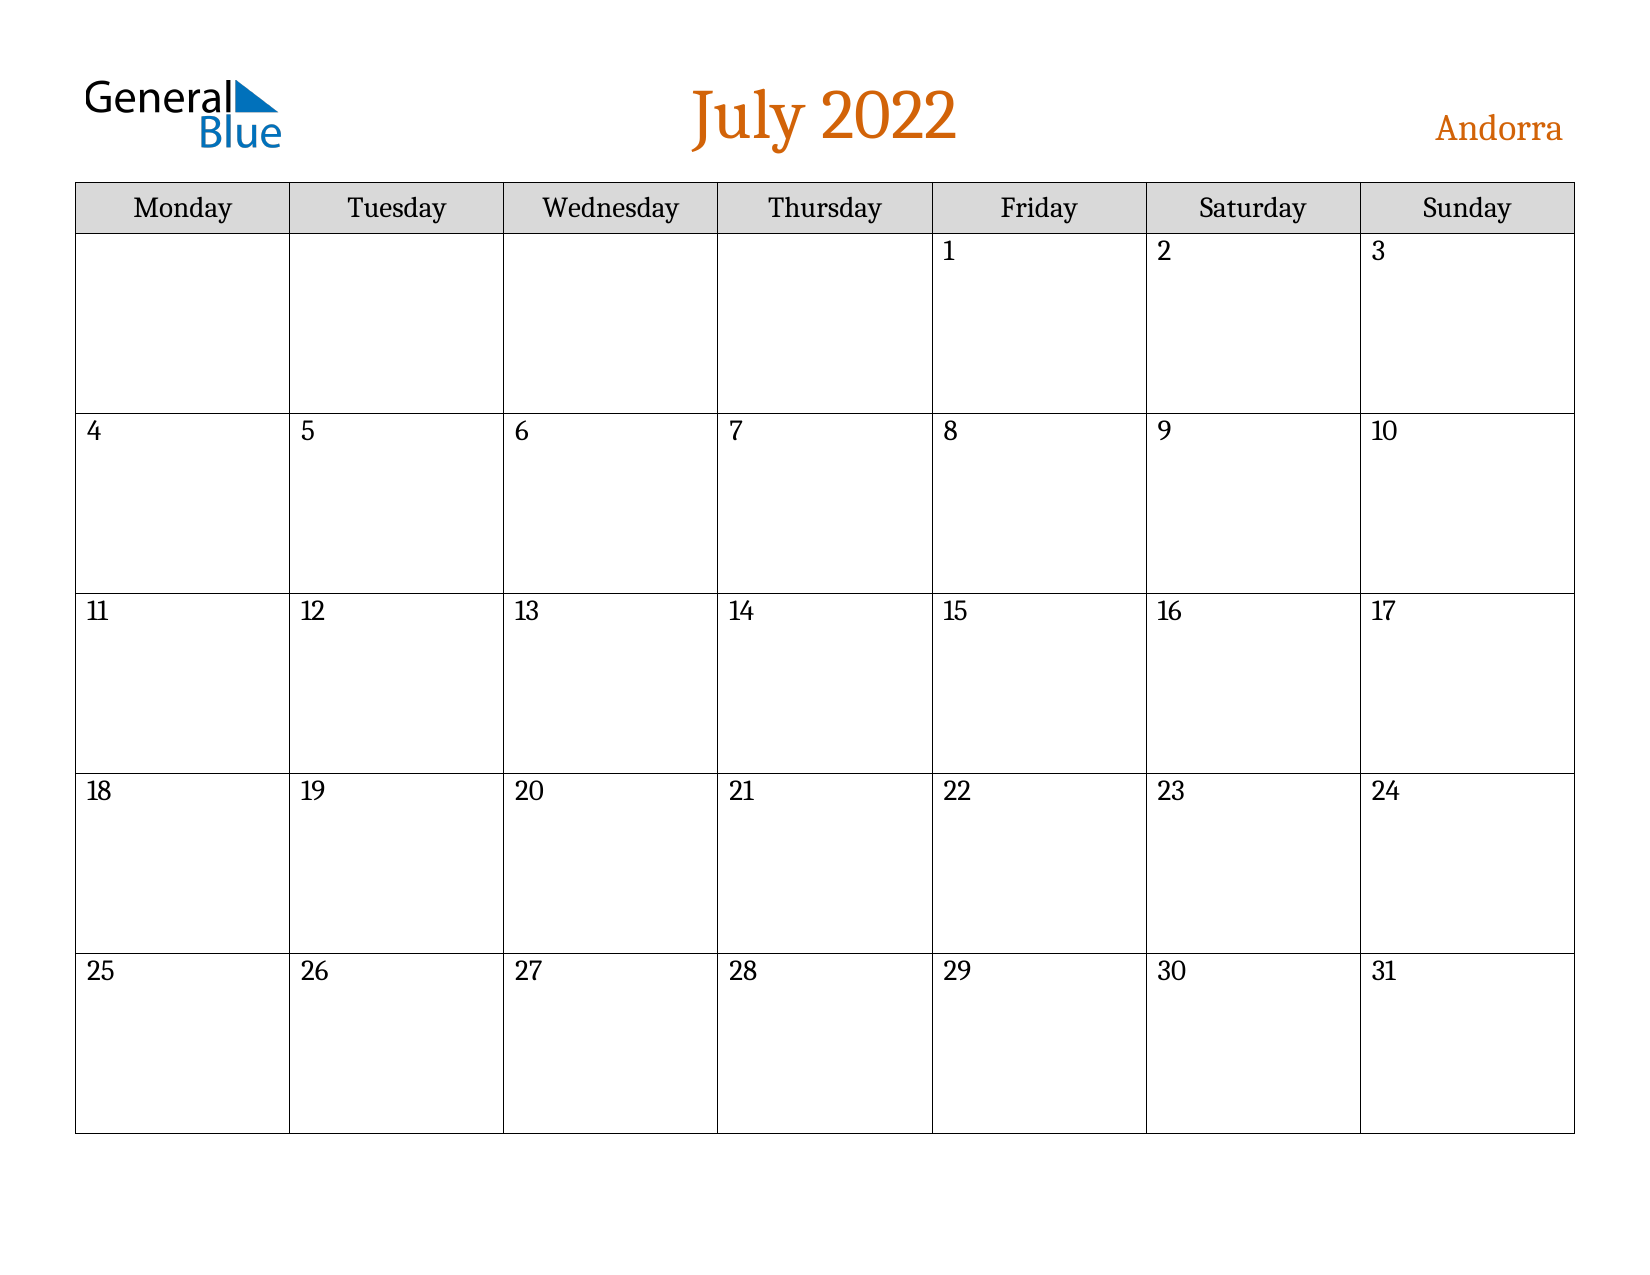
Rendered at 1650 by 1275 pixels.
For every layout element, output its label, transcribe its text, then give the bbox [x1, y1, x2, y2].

table_cell 12 [290, 594, 503, 630]
table_cell [76, 990, 289, 1133]
table_cell [718, 630, 932, 773]
table_cell [76, 234, 289, 270]
table_cell 9 [1147, 414, 1360, 450]
table_header Andorra [1146, 75, 1574, 182]
table_cell [718, 234, 932, 270]
table_cell [290, 990, 503, 1133]
table_cell [1147, 630, 1360, 773]
table_cell [1361, 810, 1574, 953]
table_cell [1361, 450, 1574, 593]
picture [86, 80, 281, 148]
table_cell [718, 270, 932, 413]
table_cell 28 [718, 954, 932, 990]
table_cell 11 [76, 594, 289, 630]
table_cell 8 [933, 414, 1146, 450]
table_cell 24 [1361, 774, 1574, 810]
table_cell [933, 450, 1146, 593]
table_cell Monday [76, 183, 289, 233]
table_cell [1361, 630, 1574, 773]
table_cell [718, 990, 932, 1133]
table_cell Wednesday [504, 183, 717, 233]
table_cell [290, 630, 503, 773]
table_cell [290, 234, 503, 270]
table_cell 14 [718, 594, 932, 630]
table_cell [504, 234, 717, 270]
table_cell 13 [504, 594, 717, 630]
table_cell 1 [933, 234, 1146, 270]
table_cell [504, 810, 717, 953]
table_cell 15 [933, 594, 1146, 630]
table_cell 6 [504, 414, 717, 450]
table_cell 10 [1361, 414, 1574, 450]
table_cell [1147, 990, 1360, 1133]
table_cell [504, 990, 717, 1133]
table_cell 26 [290, 954, 503, 990]
table_cell 23 [1147, 774, 1360, 810]
table_cell [76, 450, 289, 593]
table_cell [504, 270, 717, 413]
table_cell 2 [1147, 234, 1360, 270]
table_cell [933, 270, 1146, 413]
table_cell [1147, 810, 1360, 953]
table_cell 20 [504, 774, 717, 810]
table_cell 7 [718, 414, 932, 450]
table_cell [504, 450, 717, 593]
table_cell [1147, 270, 1360, 413]
table_cell [1147, 450, 1360, 593]
table_cell [1361, 270, 1574, 413]
table_cell [290, 810, 503, 953]
table_cell [76, 810, 289, 953]
table_cell 27 [504, 954, 717, 990]
table_cell [933, 630, 1146, 773]
table_cell [76, 270, 289, 413]
table_cell 31 [1361, 954, 1574, 990]
table_cell 25 [76, 954, 289, 990]
table_cell 19 [290, 774, 503, 810]
table_cell [933, 810, 1146, 953]
table_cell Tuesday [290, 183, 503, 233]
table_header [76, 75, 503, 182]
table_cell [504, 630, 717, 773]
table_cell [933, 990, 1146, 1133]
table_cell Thursday [718, 183, 932, 233]
table_cell 3 [1361, 234, 1574, 270]
table_cell Friday [933, 183, 1146, 233]
table_cell [718, 450, 932, 593]
table_cell 4 [76, 414, 289, 450]
table_cell 5 [290, 414, 503, 450]
table_cell [76, 630, 289, 773]
table_cell 22 [933, 774, 1146, 810]
table_cell Sunday [1361, 183, 1574, 233]
table_cell Saturday [1147, 183, 1360, 233]
table_cell 16 [1147, 594, 1360, 630]
table_cell 30 [1147, 954, 1360, 990]
table_cell 17 [1361, 594, 1574, 630]
table_cell 18 [76, 774, 289, 810]
table_header July 2022 [504, 75, 1146, 182]
table_cell 21 [718, 774, 932, 810]
table_cell [1361, 990, 1574, 1133]
table_cell [290, 270, 503, 413]
table_cell 29 [933, 954, 1146, 990]
table_cell [290, 450, 503, 593]
table_cell [718, 810, 932, 953]
